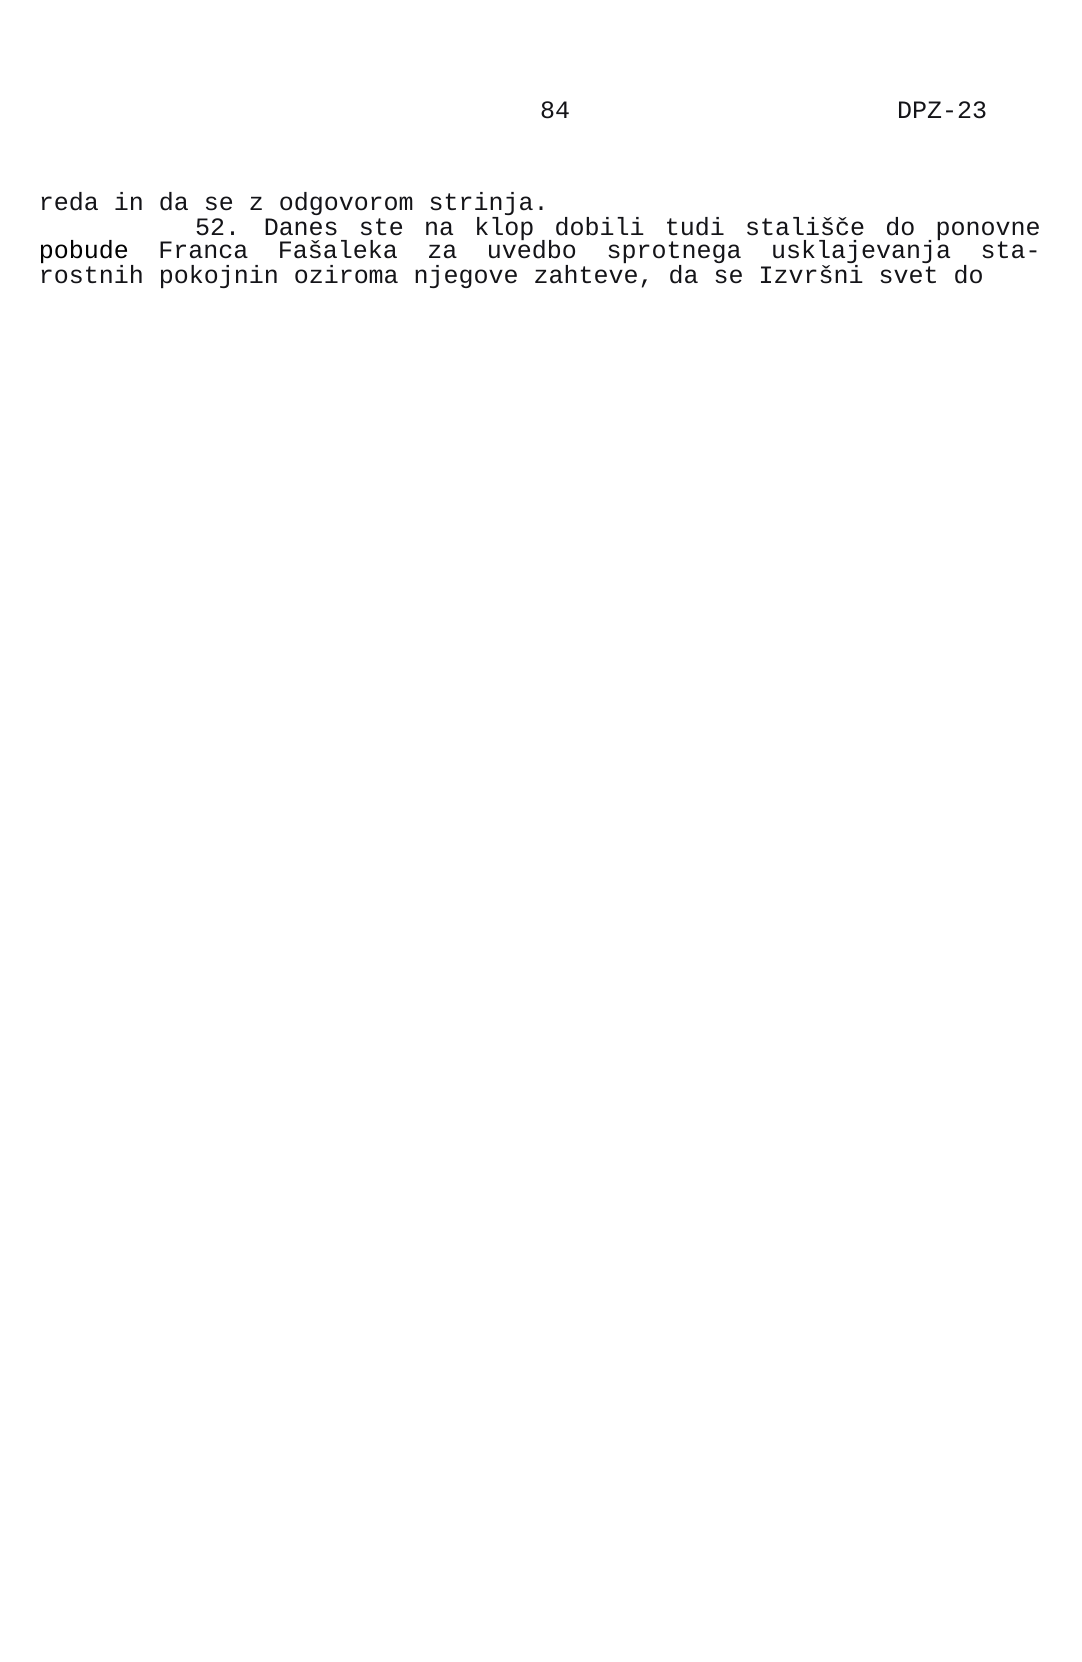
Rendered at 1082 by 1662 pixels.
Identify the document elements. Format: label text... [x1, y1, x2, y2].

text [38, 190, 1041, 216]
text Danes ste na klop dobili tudi stališče do ponovne pobude Franca Fašaleka za uvedbo sprotnega usklajevanja sta- rostnih pokojnin oziroma njegove zahteve, da se Izvršni svet dotega vprašanja opredeli. Predstavnik Izvršnega sveta je tovariš Peter Toš, član Izvršnega sveta in predsednik Republiškega komiteja za delo. Sprašujem tovariša Fašalek, kakšno je njegovo mnenje glede odgovora, ki ga je dobil. [38, 216, 1041, 291]
